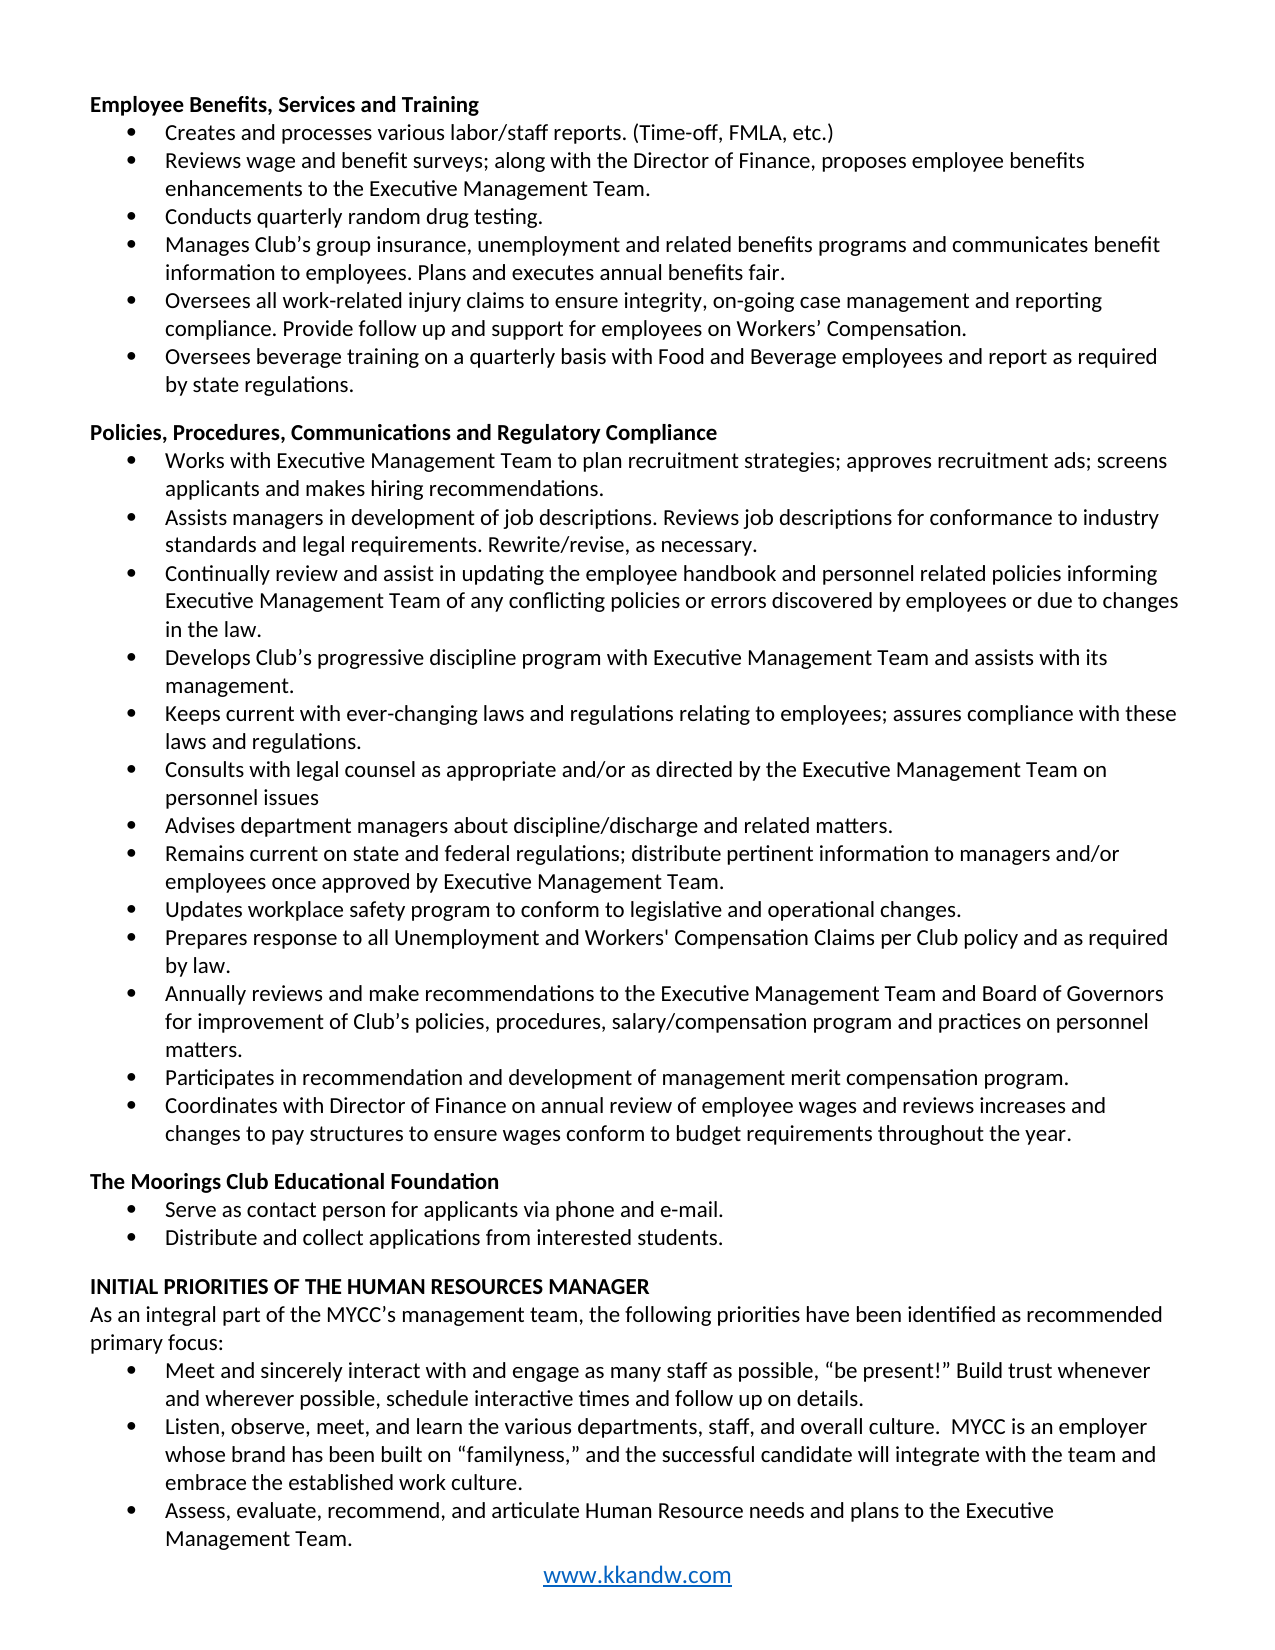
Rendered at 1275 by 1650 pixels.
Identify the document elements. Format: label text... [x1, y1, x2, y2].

list Oversees all work-related injury claims to ensure integrity, on-going case management and reporting compliance. Provide follow up and support for employees on Workers’ Compensation. [127, 286, 1185, 342]
text Policies, Procedures, Communications and Regulatory Compliance [90, 418, 1185, 447]
list Manages Club’s group insurance, unemployment and related benefits programs and communicates benefit information to employees. Plans and executes annual benefits fair. [127, 230, 1185, 286]
list Develops Club’s progressive discipline program with Executive Management Team and assists with its management. [127, 643, 1185, 699]
list Distribute and collect applications from interested students. [127, 1223, 1185, 1251]
text INITIAL PRIORITIES OF THE HUMAN RESOURCES MANAGER [90, 1272, 1185, 1300]
list Participates in recommendation and development of management merit compensation program. [127, 1063, 1185, 1091]
list Assists managers in development of job descriptions. Reviews job descriptions for conformance to industry standards and legal requirements. Rewrite/revise, as necessary. [127, 503, 1185, 559]
list Serve as contact person for applicants via phone and e-mail. [127, 1195, 1185, 1223]
list Advises department managers about discipline/discharge and related matters. [127, 811, 1185, 839]
text Employee Benefits, Services and Training [90, 90, 1185, 118]
list Keeps current with ever-changing laws and regulations relating to employees; assures compliance with these laws and regulations. [127, 699, 1185, 755]
list Creates and processes various labor/staff reports. (Time-off, FMLA, etc.) [127, 118, 1185, 146]
list Prepares response to all Unemployment and Workers' Compensation Claims per Club policy and as required by law. [127, 923, 1185, 979]
list Updates workplace safety program to conform to legislative and operational changes. [127, 895, 1185, 923]
list Annually reviews and make recommendations to the Executive Management Team and Board of Governors for improvement of Club’s policies, procedures, salary/compensation program and practices on personnel matters. [127, 979, 1185, 1063]
list Reviews wage and benefit surveys; along with the Director of Finance, proposes employee benefits enhancements to the Executive Management Team. [127, 146, 1185, 202]
list Oversees beverage training on a quarterly basis with Food and Beverage employees and report as required by state regulations. [127, 342, 1185, 398]
list Coordinates with Director of Finance on annual review of employee wages and reviews increases and changes to pay structures to ensure wages conform to budget requirements throughout the year. [127, 1091, 1185, 1147]
text The Moorings Club Educational Foundation [90, 1167, 1185, 1195]
list Listen, observe, meet, and learn the various departments, staff, and overall culture. MYCC is an employer whose brand has been built on “familyness,” and the successful candidate will integrate with the team and embrace the established work culture. [127, 1412, 1185, 1496]
list Conducts quarterly random drug testing. [127, 202, 1185, 230]
list Meet and sincerely interact with and engage as many staff as possible, “be present!” Build trust whenever and wherever possible, schedule interactive times and follow up on details. [127, 1356, 1185, 1412]
list Consults with legal counsel as appropriate and/or as directed by the Executive Management Team on personnel issues [127, 755, 1185, 811]
list Continually review and assist in updating the employee handbook and personnel related policies informing Executive Management Team of any conflicting policies or errors discovered by employees or due to changes in the law. [127, 559, 1185, 643]
list Works with Executive Management Team to plan recruitment strategies; approves recruitment ads; screens applicants and makes hiring recommendations. [127, 447, 1185, 503]
text As an integral part of the MYCC’s management team, the following priorities have been identified as recommended primary focus: [90, 1300, 1185, 1356]
list Assess, evaluate, recommend, and articulate Human Resource needs and plans to the Executive Management Team. [127, 1496, 1185, 1552]
list Remains current on state and federal regulations; distribute pertinent information to managers and/or employees once approved by Executive Management Team. [127, 839, 1185, 895]
